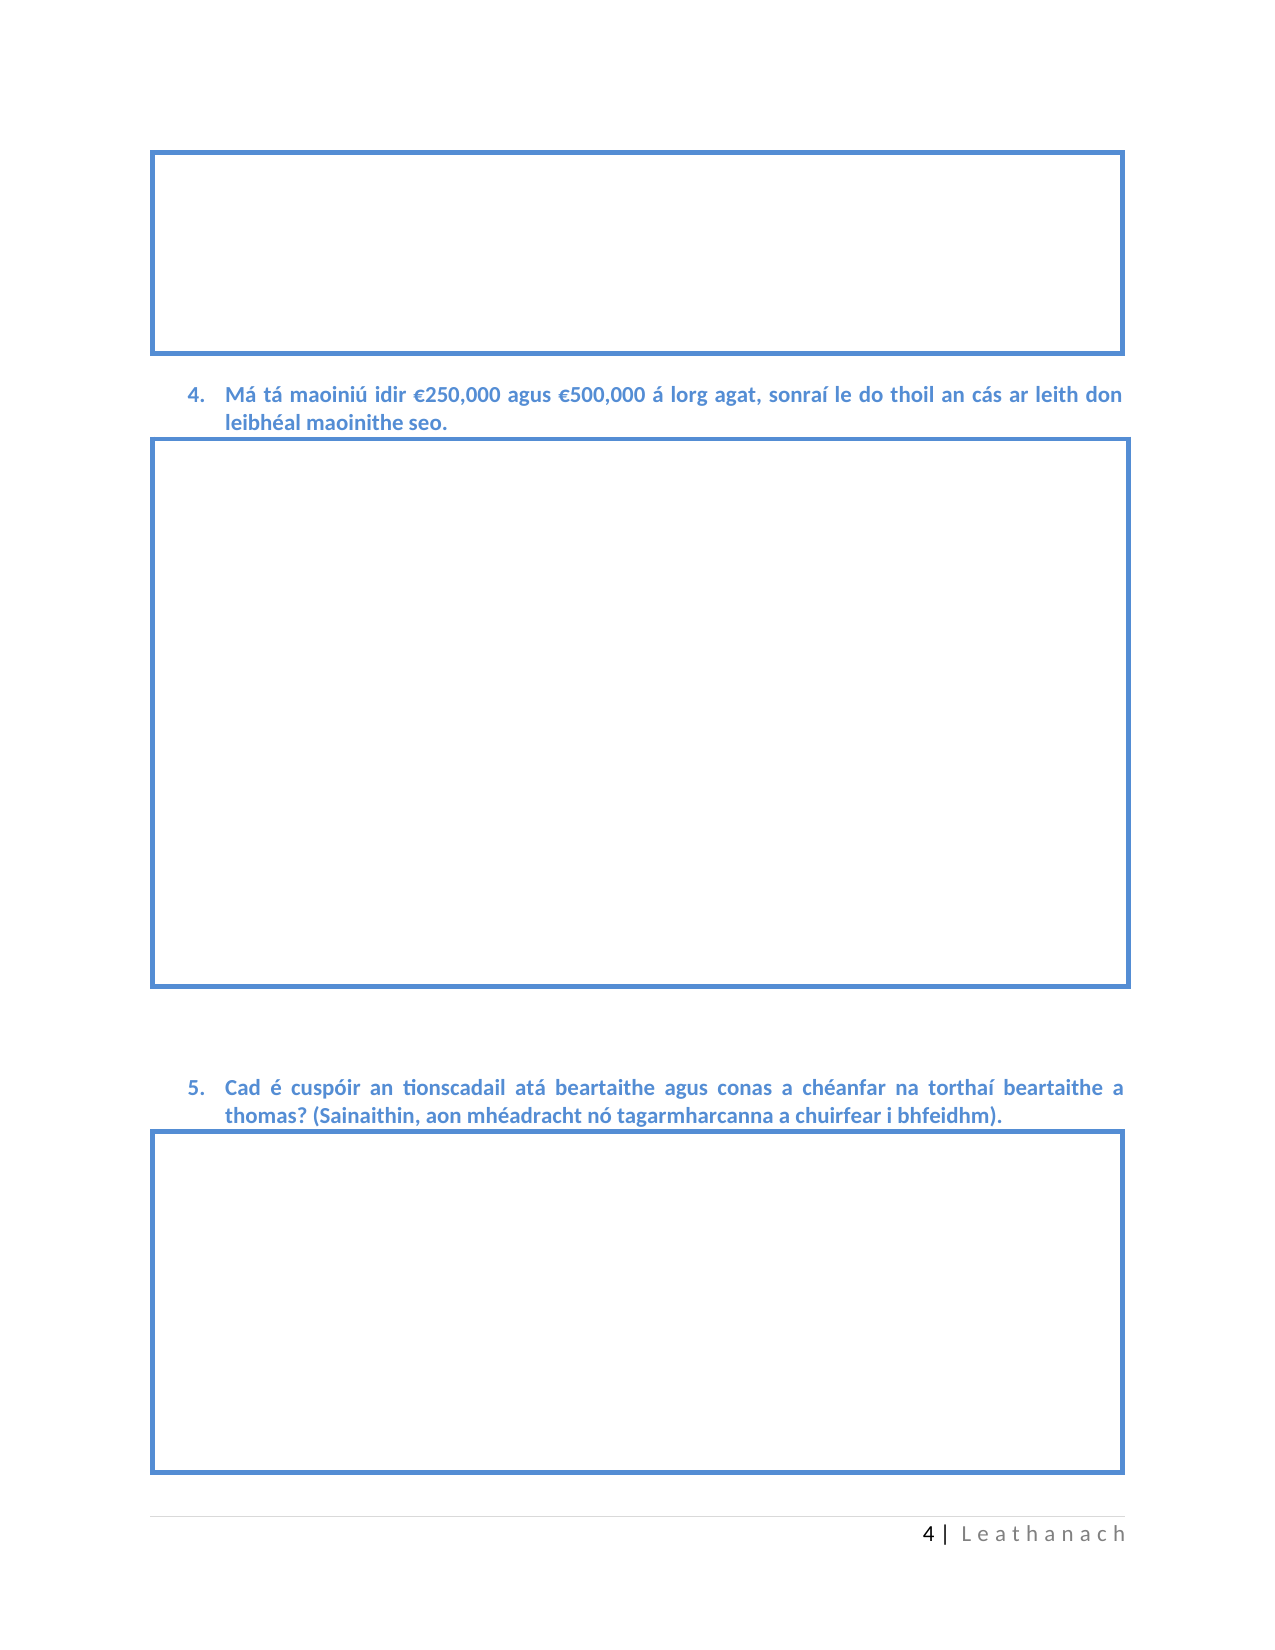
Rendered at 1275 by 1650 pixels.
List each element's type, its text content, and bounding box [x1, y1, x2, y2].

table_header [155, 155, 1120, 351]
table_header [155, 1134, 1120, 1470]
list Má tá maoiniú idir €250,000 agus €500,000 á lorg agat, sonraí le do thoil an cás ar leith don leibhéal maoinithe seo. [187, 381, 1125, 437]
list Cad é cuspóir an tionscadail atá beartaithe agus conas a chéanfar na torthaí beartaithe a thomas? (Sainaithin, aon mhéadracht nó tagarmharcanna a chuirfear i bhfeidhm). [187, 1073, 1125, 1129]
table_header [155, 441, 1126, 984]
